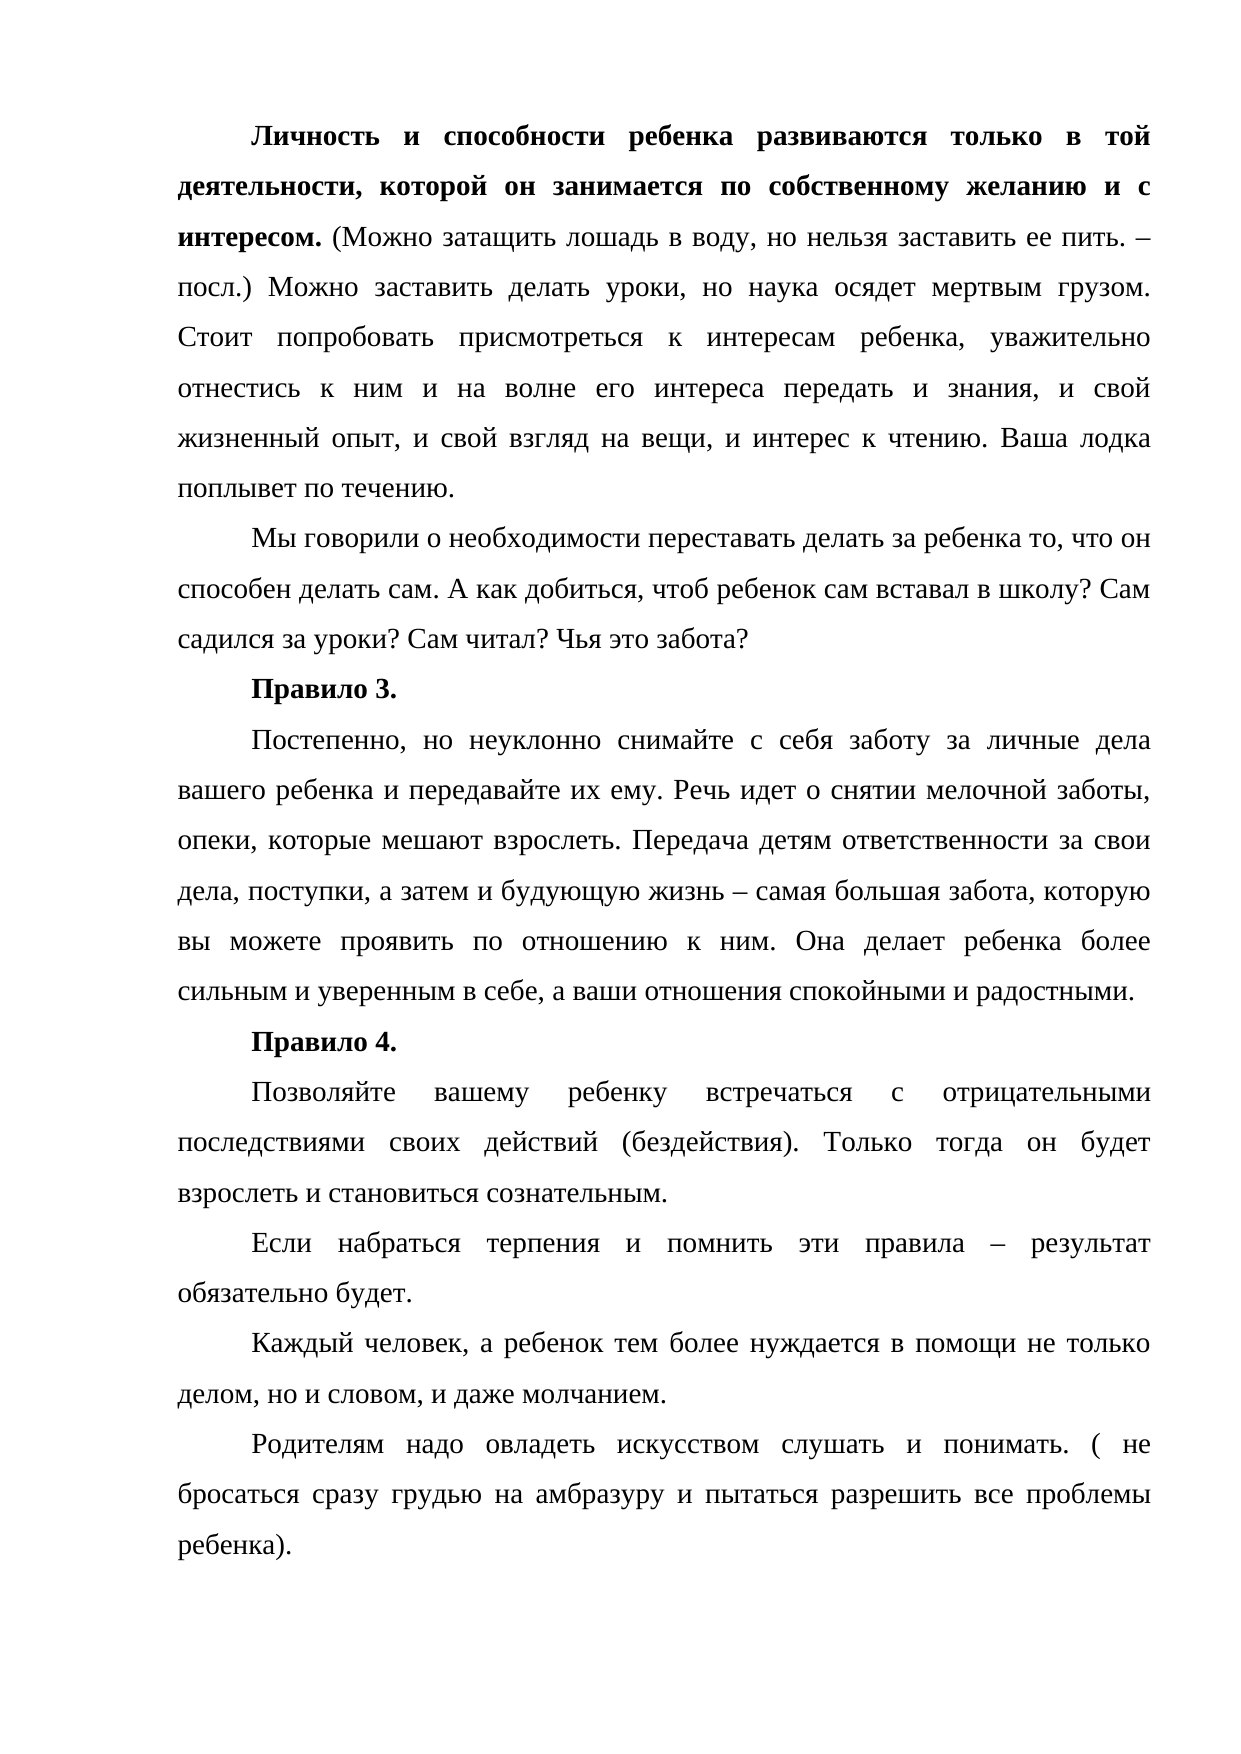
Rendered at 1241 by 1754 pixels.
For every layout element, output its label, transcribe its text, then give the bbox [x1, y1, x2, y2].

text Правило 3. [177, 672, 1152, 705]
text Если набраться терпения и помнить эти правила – результат обязательно будет. [177, 1225, 1152, 1309]
text Личность и способности ребенка развиваются только в той деятельности, которой он занимается по собственному желанию и с интересом. (Можно затащить лошадь в воду, но нельзя заставить ее пить. –посл.) Можно заставить делать уроки, но наука осядет мертвым грузом. Стоит попробовать присмотреться к интересам ребенка, уважительно отнестись к ним и на волне его интереса передать и знания, и свой жизненный опыт, и свой взгляд на вещи, и интерес к чтению. Ваша лодка поплывет по течению. [177, 118, 1152, 504]
text Мы говорили о необходимости переставать делать за ребенка то, что он способен делать сам. А как добиться, чтоб ребенок сам вставал в школу? Сам садился за уроки? Сам читал? Чья это забота? [177, 521, 1152, 655]
text Каждый человек, а ребенок тем более нуждается в помощи не только делом, но и словом, и даже молчанием. [177, 1326, 1152, 1409]
text Родителям надо овладеть искусством слушать и понимать. ( не бросаться сразу грудью на амбразуру и пытаться разрешить все проблемы ребенка). [177, 1426, 1152, 1560]
text Постепенно, но неуклонно снимайте с себя заботу за личные дела вашего ребенка и передавайте их ему. Речь идет о снятии мелочной заботы, опеки, которые мешают взрослеть. Передача детям ответственности за свои дела, поступки, а затем и будующую жизнь – самая большая забота, которую вы можете проявить по отношению к ним. Она делает ребенка более сильным и уверенным в себе, а ваши отношения спокойными и радостными. [177, 722, 1152, 1007]
text Правило 4. [177, 1024, 1152, 1057]
text Позволяйте вашему ребенку встречаться с отрицательными последствиями своих действий (бездействия). Только тогда он будет взрослеть и становиться сознательным. [177, 1074, 1152, 1208]
